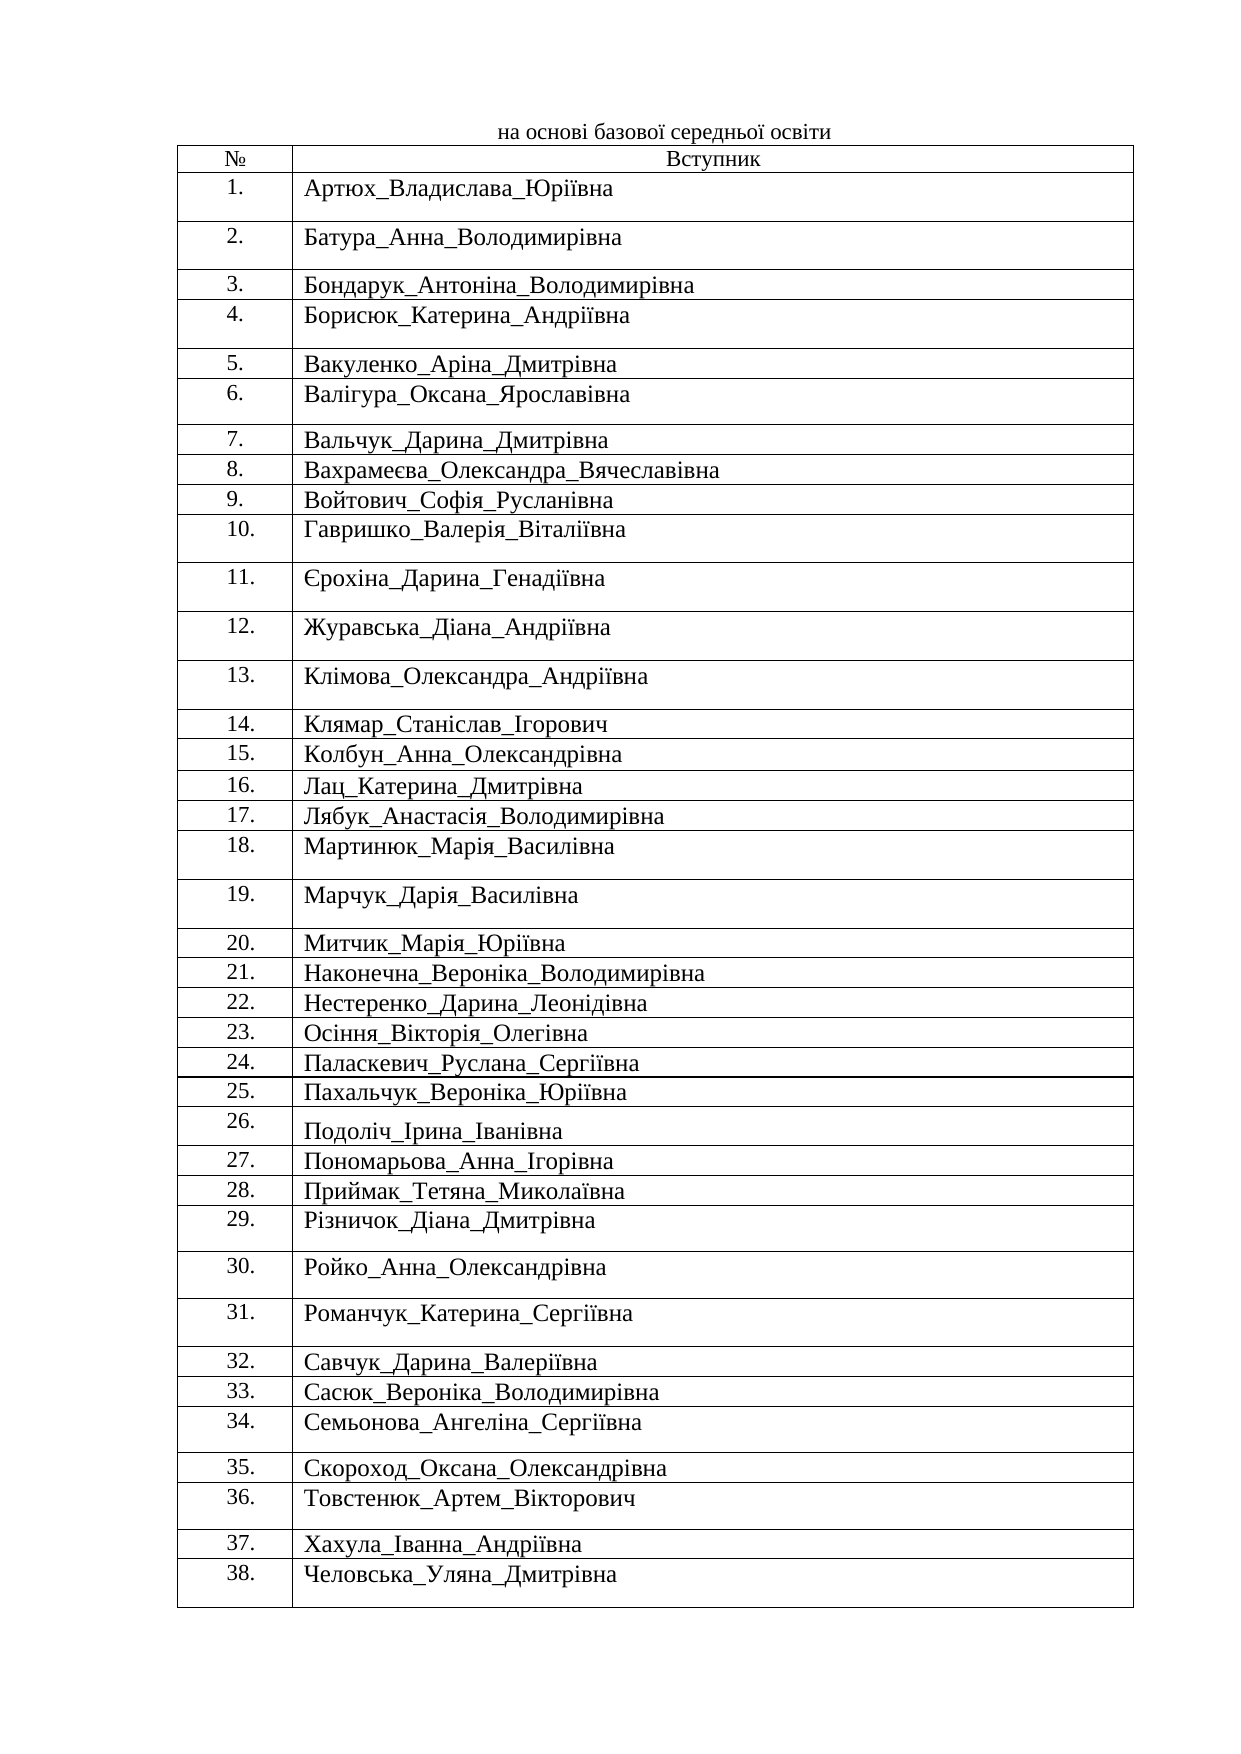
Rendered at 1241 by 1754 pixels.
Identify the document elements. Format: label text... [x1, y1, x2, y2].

table_cell Пахальчук_Вероніка_Юріївна [293, 1078, 1133, 1106]
table_cell Батура_Анна_Володимирівна [293, 222, 1133, 269]
table_cell Хахула_Іванна_Андріївна [293, 1530, 1133, 1558]
table_cell Сасюк_Вероніка_Володимирівна [293, 1377, 1133, 1406]
table_cell [178, 1483, 292, 1528]
text на основі базової середньої освіти [177, 118, 1152, 144]
table_cell Борисюк_Катерина_Андріївна [293, 300, 1133, 348]
table_cell Вакуленко_Аріна_Дмитрівна [293, 349, 1133, 378]
table_cell [178, 1377, 292, 1406]
table_cell Человська_Уляна_Дмитрівна [293, 1559, 1133, 1607]
table_cell [178, 349, 292, 378]
table_cell Єрохіна_Дарина_Генадіївна [293, 563, 1133, 611]
table_cell [178, 455, 292, 484]
table_cell [178, 1176, 292, 1204]
table_cell [178, 425, 292, 454]
table_cell [178, 300, 292, 348]
table_cell Клямар_Станіслав_Ігорович [293, 710, 1133, 738]
table_cell [178, 771, 292, 800]
table_cell Наконечна_Вероніка_Володимирівна [293, 958, 1133, 987]
table_cell Скороход_Оксана_Олександрівна [293, 1453, 1133, 1482]
table_cell [178, 958, 292, 987]
table_header № [178, 146, 292, 172]
table_cell [178, 612, 292, 660]
table_cell [178, 1018, 292, 1047]
table_cell Різничок_Діана_Дмитрівна [293, 1206, 1133, 1251]
table_cell Подоліч_Ірина_Іванівна [293, 1107, 1133, 1145]
table_cell Осіння_Вікторія_Олегівна [293, 1018, 1133, 1047]
table_cell [178, 515, 292, 562]
table_cell [178, 222, 292, 269]
table_cell [178, 1530, 292, 1558]
table_cell Журавська_Діана_Андріївна [293, 612, 1133, 660]
table_cell Пономарьова_Анна_Ігорівна [293, 1146, 1133, 1175]
table_cell Клімова_Олександра_Андріївна [293, 661, 1133, 708]
table_cell [178, 739, 292, 770]
table_cell Марчук_Дарія_Василівна [293, 880, 1133, 927]
table_cell [178, 831, 292, 879]
table_cell [178, 1559, 292, 1607]
table_cell [178, 661, 292, 708]
table_cell Колбун_Анна_Олександрівна [293, 739, 1133, 770]
table_cell Приймак_Тетяна_Миколаївна [293, 1176, 1133, 1204]
table_cell Лябук_Анастасія_Володимирівна [293, 801, 1133, 830]
table_cell Артюх_Владислава_Юріївна [293, 173, 1133, 221]
table_cell Ройко_Анна_Олександрівна [293, 1252, 1133, 1297]
table_cell [178, 988, 292, 1017]
table_cell Лац_Катерина_Дмитрівна [293, 771, 1133, 800]
table_cell Вальчук_Дарина_Дмитрівна [293, 425, 1133, 454]
table_cell Нестеренко_Дарина_Леонідівна [293, 988, 1133, 1017]
table_cell Митчик_Марія_Юріївна [293, 929, 1133, 957]
table_cell [178, 1347, 292, 1376]
table_cell [178, 801, 292, 830]
table_cell [178, 1453, 292, 1482]
table_cell [178, 1078, 292, 1106]
table_cell Вахрамеєва_Олександра_Вячеславівна [293, 455, 1133, 484]
table_cell [178, 1107, 292, 1145]
table_cell [178, 173, 292, 221]
table_cell [178, 710, 292, 738]
table_cell [178, 485, 292, 513]
table_cell Бондарук_Антоніна_Володимирівна [293, 270, 1133, 299]
table_cell Савчук_Дарина_Валеріївна [293, 1347, 1133, 1376]
table_cell [178, 1206, 292, 1251]
table_header Вступник [293, 146, 1133, 172]
table_cell Паласкевич_Руслана_Сергіївна [293, 1048, 1133, 1076]
table_cell [178, 1146, 292, 1175]
table_cell Романчук_Катерина_Сергіївна [293, 1299, 1133, 1346]
table_cell Семьонова_Ангеліна_Сергіївна [293, 1407, 1133, 1452]
table_cell Товстенюк_Артем_Вікторович [293, 1483, 1133, 1528]
table_cell [178, 1048, 292, 1076]
table_cell [178, 929, 292, 957]
table_cell [178, 880, 292, 927]
table_cell [178, 379, 292, 424]
table_cell [178, 1252, 292, 1297]
table_cell Войтович_Софія_Русланівна [293, 485, 1133, 513]
table_cell [178, 270, 292, 299]
table_cell Валігура_Оксана_Ярославівна [293, 379, 1133, 424]
table_cell [178, 1407, 292, 1452]
table_cell Гавришко_Валерія_Віталіївна [293, 515, 1133, 562]
table_cell Мартинюк_Марія_Василівна [293, 831, 1133, 879]
table_cell [178, 1299, 292, 1346]
table_cell [178, 563, 292, 611]
